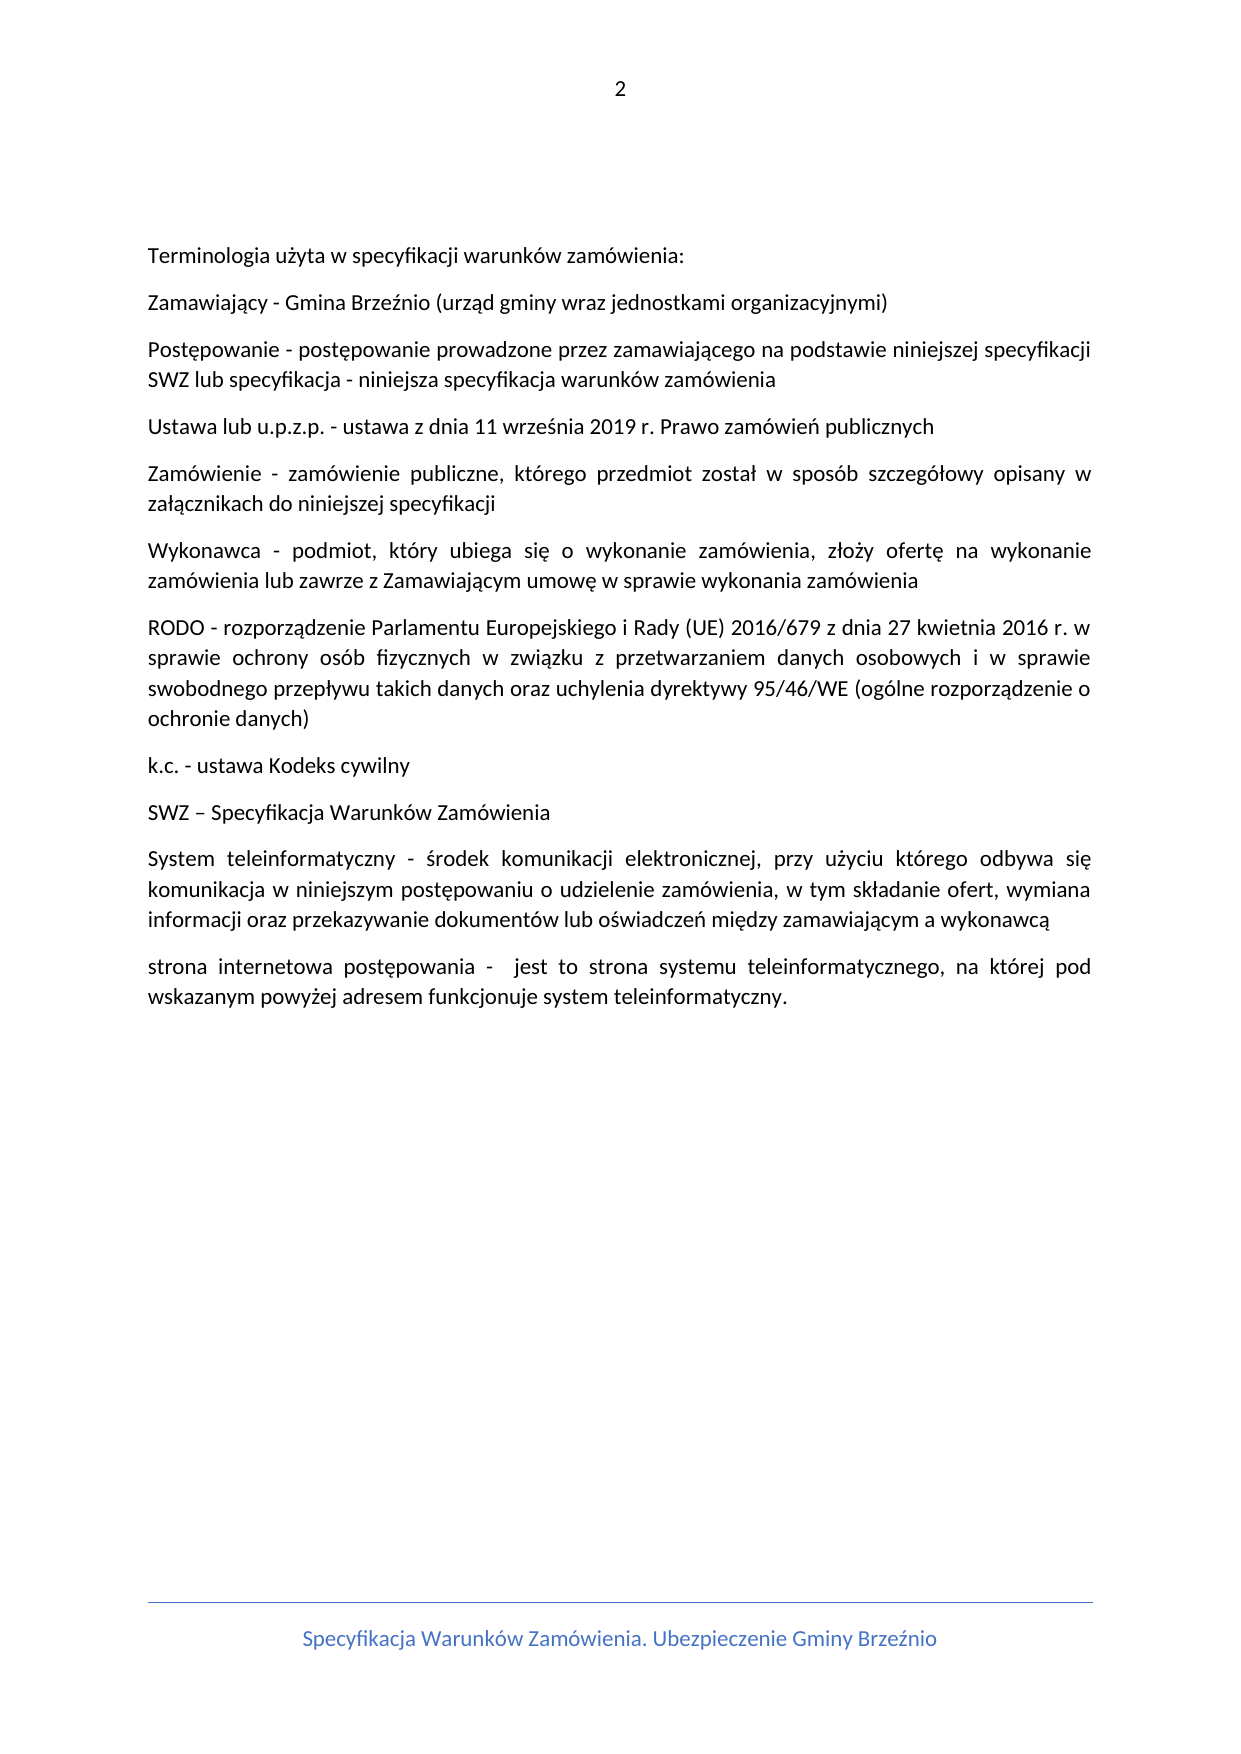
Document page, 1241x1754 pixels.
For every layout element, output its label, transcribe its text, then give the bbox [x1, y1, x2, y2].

text Ustawa lub u.p.z.p. - ustawa z dnia 11 września 2019 r. Prawo zamówień publicznych [148, 412, 1093, 440]
text strona internetowa postępowania - jest to strona systemu teleinformatycznego, na której pod wskazanym powyżej adresem funkcjonuje system teleinformatyczny. [148, 952, 1093, 1010]
text k.c. - ustawa Kodeks cywilny [148, 751, 1093, 779]
text SWZ – Specyfikacja Warunków Zamówienia [148, 798, 1093, 826]
text Postępowanie - postępowanie prowadzone przez zamawiającego na podstawie niniejszej specyfikacji SWZ lub specyfikacja - niniejsza specyfikacja warunków zamówienia [148, 335, 1093, 393]
text RODO - rozporządzenie Parlamentu Europejskiego i Rady (UE) 2016/679 z dnia 27 kwietnia 2016 r. w sprawie ochrony osób fizycznych w związku z przetwarzaniem danych osobowych i w sprawie swobodnego przepływu takich danych oraz uchylenia dyrektywy 95/46/WE (ogólne rozporządzenie o ochronie danych) [148, 613, 1093, 732]
text Zamówienie - zamówienie publiczne, którego przedmiot został w sposób szczegółowy opisany w załącznikach do niniejszej specyfikacji [148, 459, 1093, 517]
text Wykonawca - podmiot, który ubiega się o wykonanie zamówienia, złoży ofertę na wykonanie zamówienia lub zawrze z Zamawiającym umowę w sprawie wykonania zamówienia [148, 536, 1093, 594]
text Terminologia użyta w specyfikacji warunków zamówienia: [148, 241, 1093, 269]
text Zamawiający - Gmina Brzeźnio (urząd gminy wraz jednostkami organizacyjnymi) [148, 288, 1093, 316]
text System teleinformatyczny - środek komunikacji elektronicznej, przy użyciu którego odbywa się komunikacja w niniejszym postępowaniu o udzielenie zamówienia, w tym składanie ofert, wymiana informacji oraz przekazywanie dokumentów lub oświadczeń między zamawiającym a wykonawcą [148, 844, 1093, 933]
